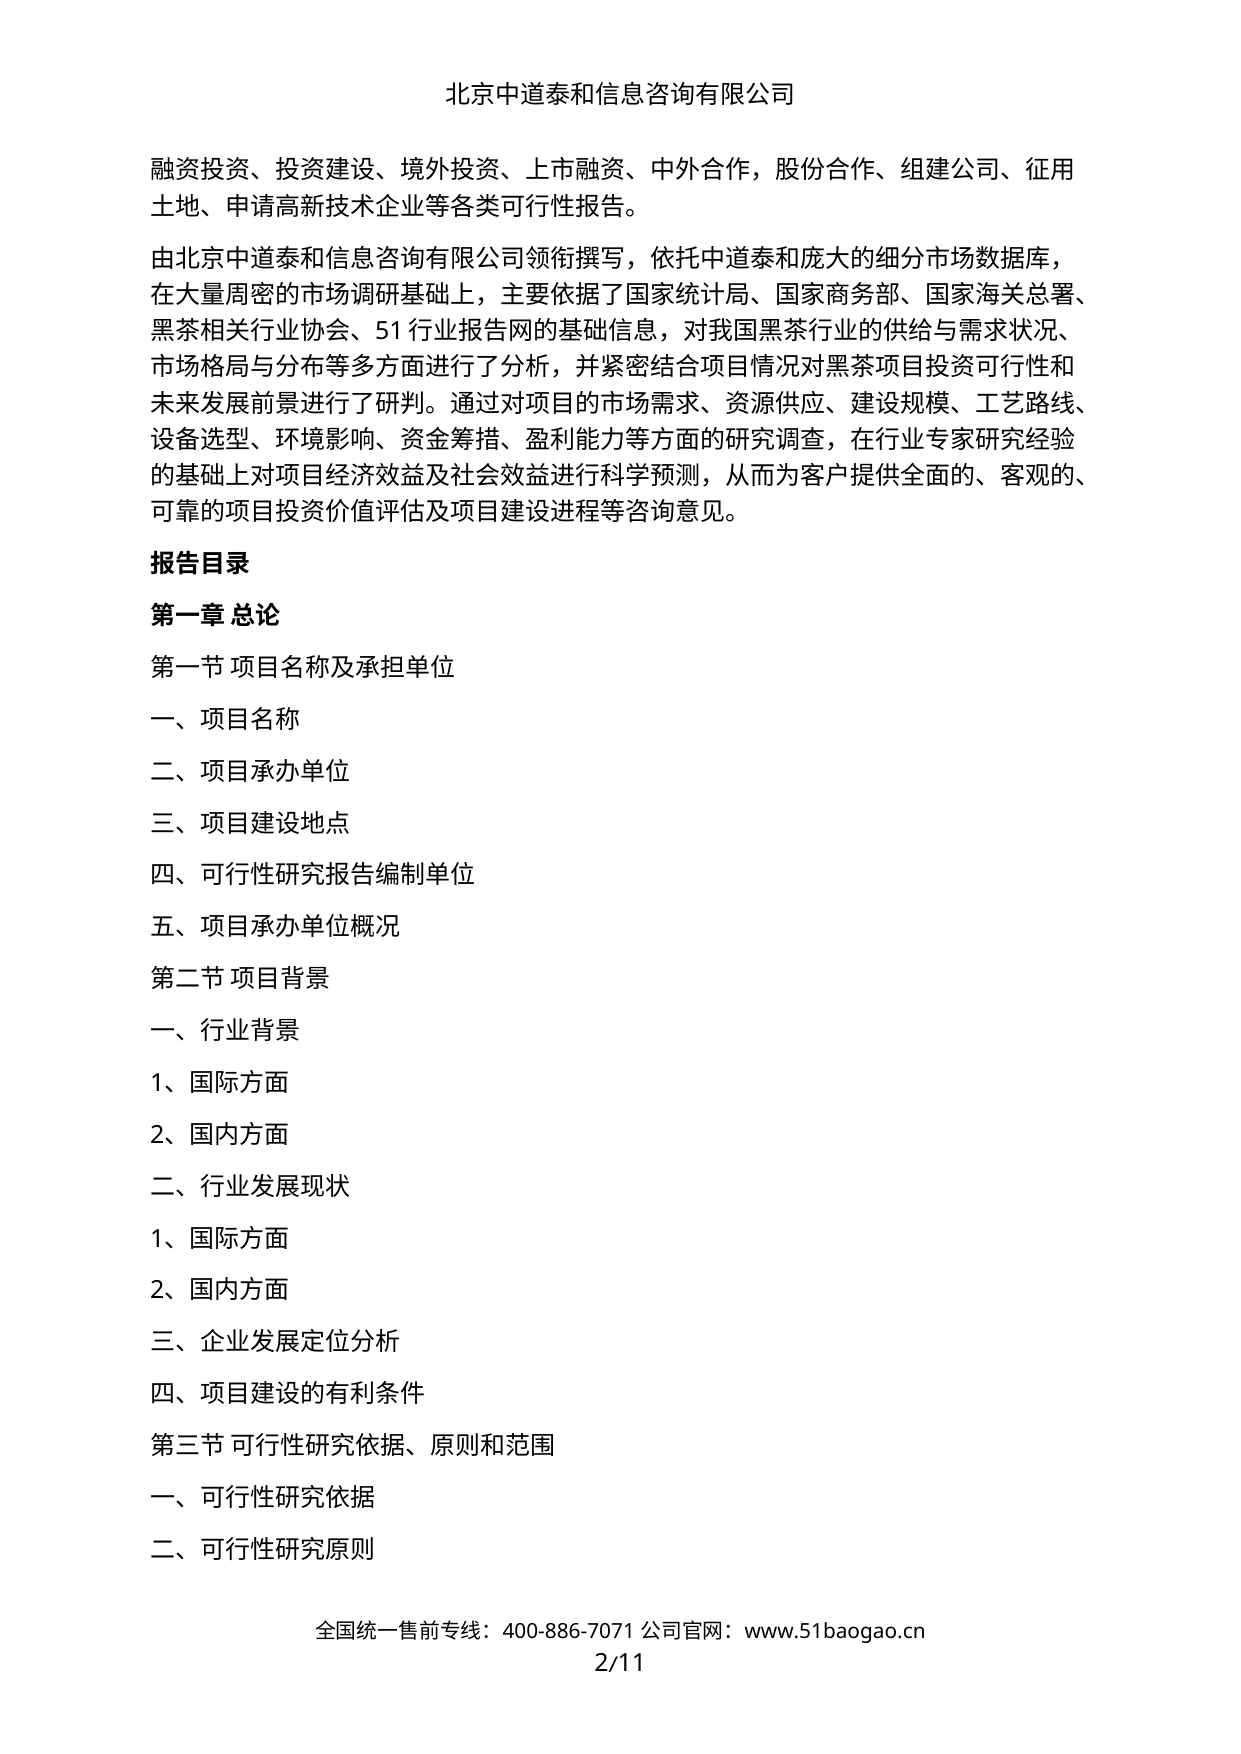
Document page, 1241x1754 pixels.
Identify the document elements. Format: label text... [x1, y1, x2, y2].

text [150, 150, 1090, 222]
text 第一章 总论 [150, 596, 1090, 632]
text 一、行业背景 [150, 1011, 1090, 1047]
text 三、项目建设地点 [150, 803, 1090, 839]
text 1、国际方面 [150, 1062, 1090, 1099]
text 1、国际方面 [150, 1218, 1090, 1254]
text 第三节 可行性研究依据、原则和范围 [150, 1426, 1090, 1462]
text 四、项目建设的有利条件 [150, 1374, 1090, 1410]
text 一、项目名称 [150, 699, 1090, 736]
text 二、行业发展现状 [150, 1166, 1090, 1202]
text 五、项目承办单位概况 [150, 907, 1090, 943]
text 2、国内方面 [150, 1114, 1090, 1151]
text 三、企业发展定位分析 [150, 1322, 1090, 1358]
text 第一节 项目名称及承担单位 [150, 647, 1090, 684]
text 由北京中道泰和信息咨询有限公司领衔撰写，依托中道泰和庞大的细分市场数据库，在大量周密的市场调研基础上，主要依据了国家统计局、国家商务部、国家海关总署、黑茶相关行业协会、51行业报告网的基础信息，对我国黑茶行业的供给与需求状况、市场格局与分布等多方面进行了分析，并紧密结合项目情况对黑茶项目投资可行性和未来发展前景进行了研判。通过对项目的市场需求、资源供应、建设规模、工艺路线、设备选型、环境影响、资金筹措、盈利能力等方面的研究调查，在行业专家研究经验的基础上对项目经济效益及社会效益进行科学预测，从而为客户提供全面的、客观的、可靠的项目投资价值评估及项目建设进程等咨询意见。 [150, 238, 1090, 528]
text 一、可行性研究依据 [150, 1477, 1090, 1514]
text 报告目录 [150, 544, 1090, 580]
text 四、可行性研究报告编制单位 [150, 855, 1090, 891]
text 二、项目承办单位 [150, 751, 1090, 787]
text 二、可行性研究原则 [150, 1529, 1090, 1566]
text 第二节 项目背景 [150, 959, 1090, 995]
text 2、国内方面 [150, 1270, 1090, 1306]
